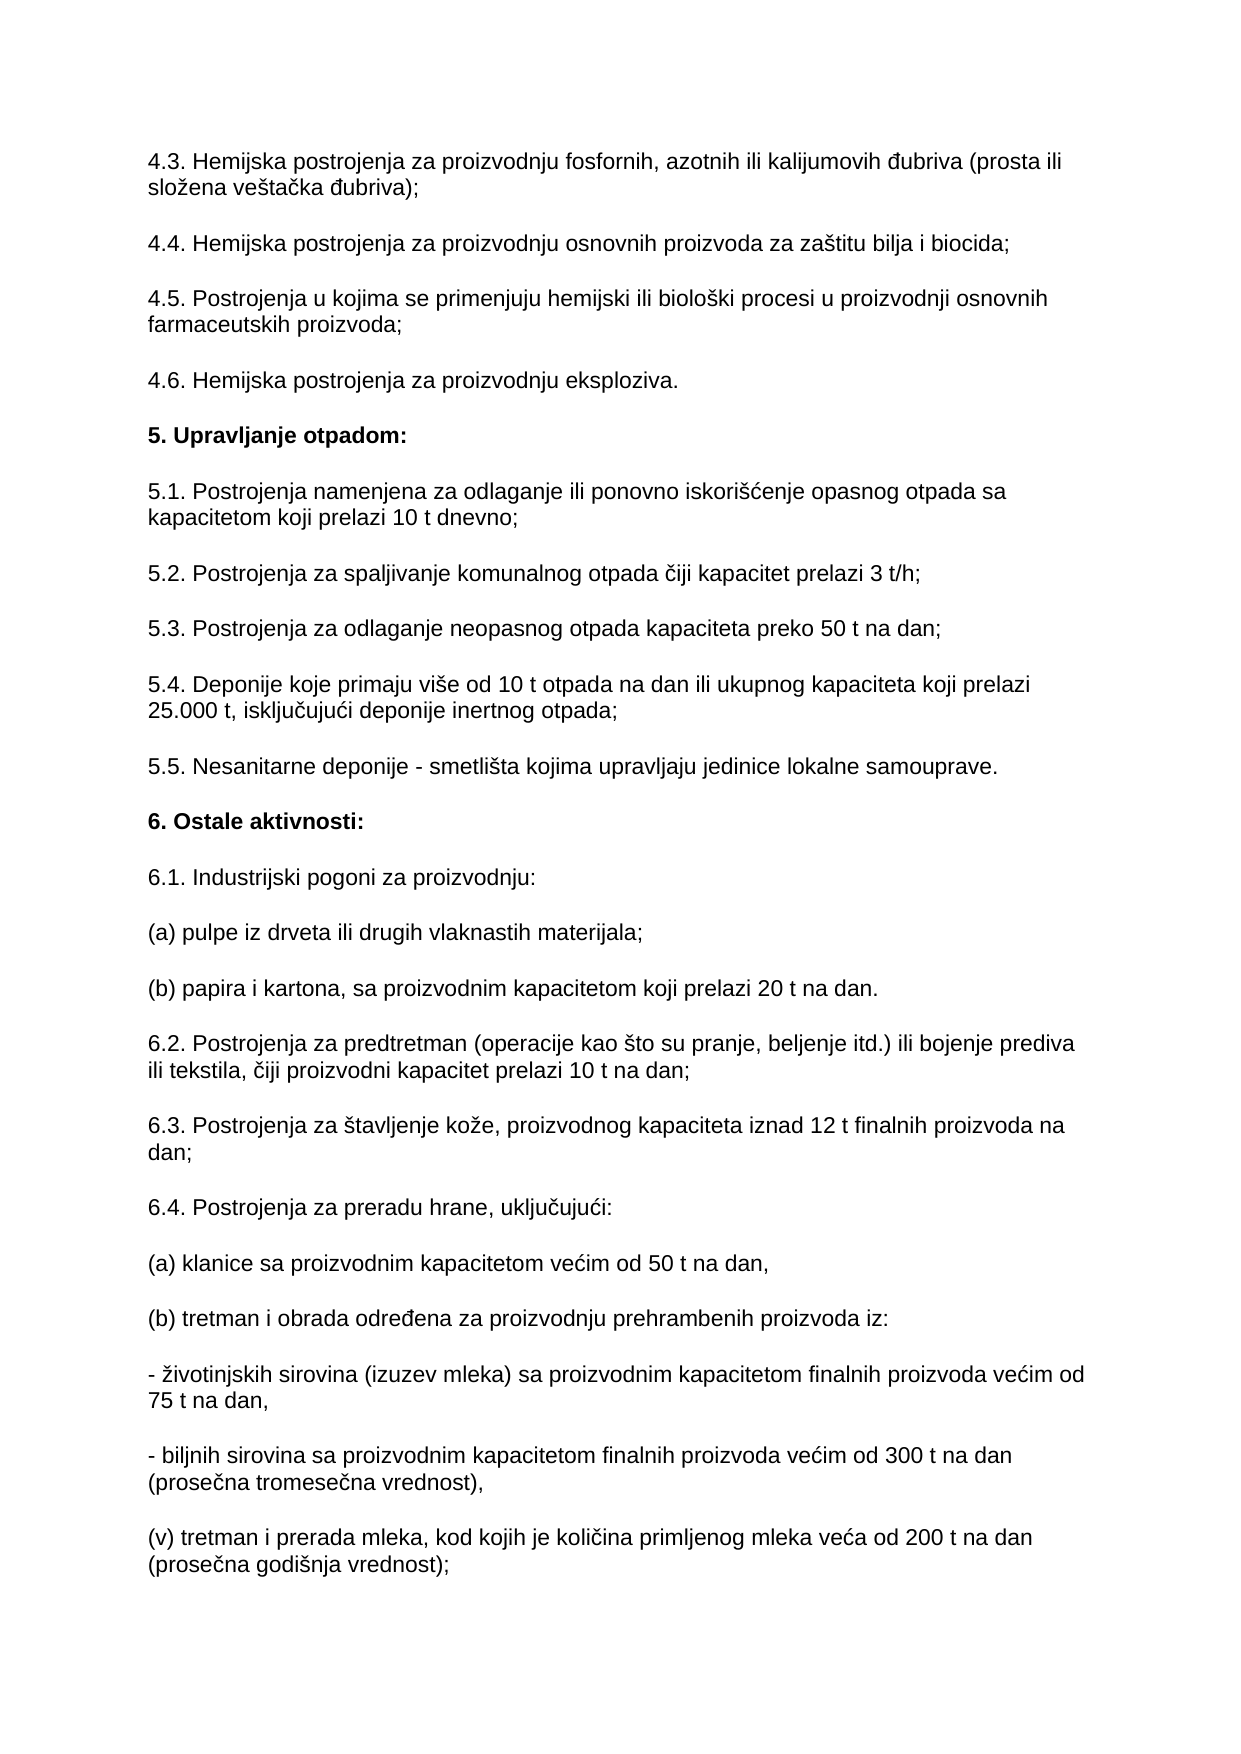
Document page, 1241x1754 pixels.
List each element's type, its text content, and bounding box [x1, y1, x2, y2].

text (b) tretman i obrada određena za proizvodnju prehrambenih proizvoda iz: [148, 1305, 1093, 1331]
text 4.6. Hemijska postrojenja za proizvodnju eksploziva. [148, 367, 1093, 393]
text 6.1. Industrijski pogoni za proizvodnju: [148, 864, 1093, 890]
text 5.3. Postrojenja za odlaganje neopasnog otpada kapaciteta preko 50 t na dan; [148, 615, 1093, 642]
text 5.2. Postrojenja za spaljivanje komunalnog otpada čiji kapacitet prelazi 3 t/h; [148, 560, 1093, 586]
text 6.2. Postrojenja za predtretman (operacije kao što su pranje, beljenje itd.) ili bojenje prediva ili tekstila, čiji proizvodni kapacitet prelazi 10 t na dan; [148, 1030, 1093, 1083]
text 5.4. Deponije koje primaju više od 10 t otpada na dan ili ukupnog kapaciteta koji prelazi 25.000 t, isključujući deponije inertnog otpada; [148, 671, 1093, 723]
text 5.5. Nesanitarne deponije - smetlišta kojima upravljaju jedinice lokalne samouprave. [148, 753, 1093, 779]
text 6.4. Postrojenja za preradu hrane, uključujući: [148, 1194, 1093, 1220]
text - biljnih sirovina sa proizvodnim kapacitetom finalnih proizvoda većim od 300 t na dan (prosečna tromesečna vrednost), [148, 1442, 1093, 1495]
text - životinjskih sirovina (izuzev mleka) sa proizvodnim kapacitetom finalnih proizvoda većim od 75 t na dan, [148, 1361, 1093, 1413]
text (v) tretman i prerada mleka, kod kojih je količina primljenog mleka veća od 200 t na dan (prosečna godišnja vrednost); [148, 1524, 1093, 1577]
text 6.3. Postrojenja za štavljenje kože, proizvodnog kapaciteta iznad 12 t finalnih proizvoda na dan; [148, 1112, 1093, 1165]
text (b) papira i kartona, sa proizvodnim kapacitetom koji prelazi 20 t na dan. [148, 975, 1093, 1001]
text 4.5. Postrojenja u kojima se primenjuju hemijski ili biološki procesi u proizvodnji osnovnih farmaceutskih proizvoda; [148, 285, 1093, 338]
text 4.4. Hemijska postrojenja za proizvodnju osnovnih proizvoda za zaštitu bilja i biocida; [148, 229, 1093, 256]
text 5.1. Postrojenja namenjena za odlaganje ili ponovno iskorišćenje opasnog otpada sa kapacitetom koji prelazi 10 t dnevno; [148, 478, 1093, 531]
text 4.3. Hemijska postrojenja za proizvodnju fosfornih, azotnih ili kalijumovih đubriva (prosta ili složena veštačka đubriva); [148, 148, 1093, 200]
text (a) pulpe iz drveta ili drugih vlaknastih materijala; [148, 919, 1093, 946]
text 5. Upravljanje otpadom: [148, 422, 1093, 449]
text 6. Ostale aktivnosti: [148, 808, 1093, 834]
text (a) klanice sa proizvodnim kapacitetom većim od 50 t na dan, [148, 1249, 1093, 1276]
